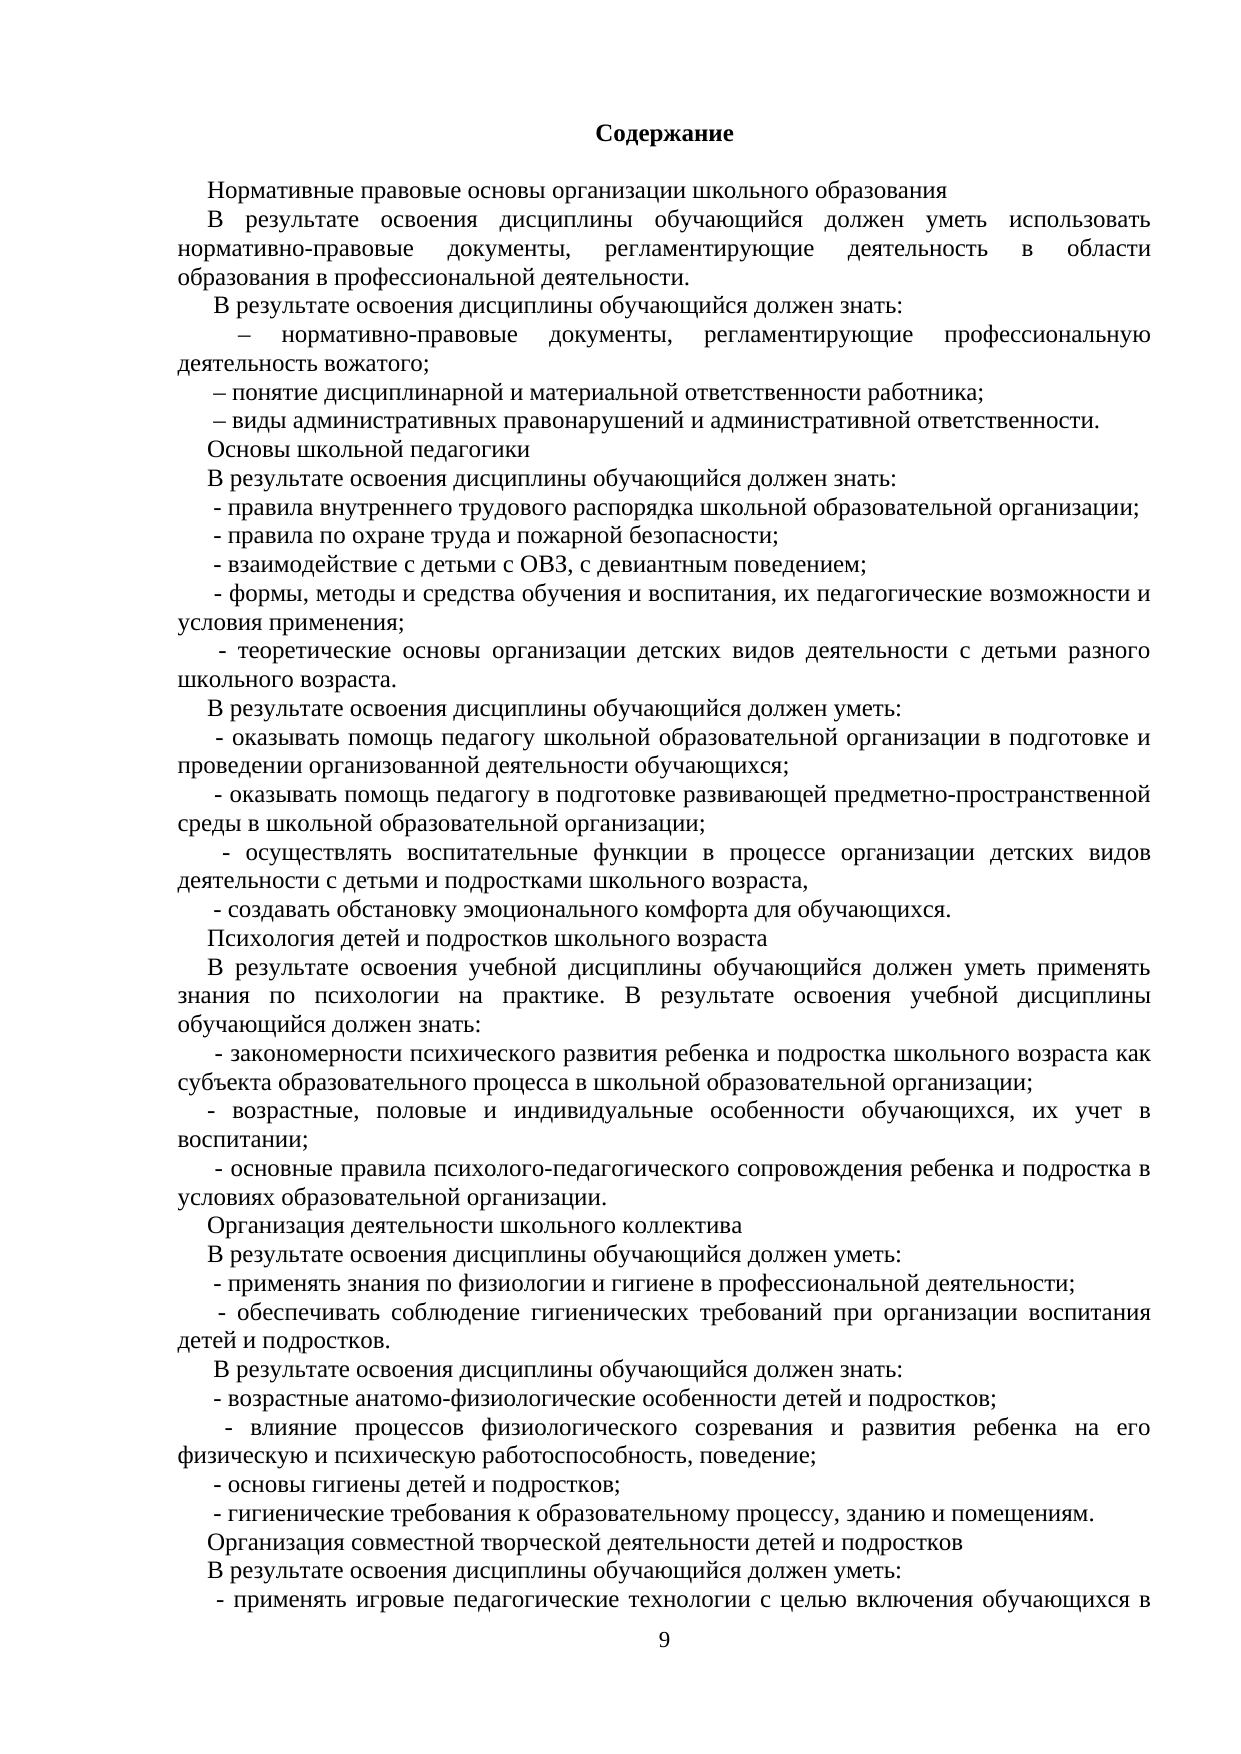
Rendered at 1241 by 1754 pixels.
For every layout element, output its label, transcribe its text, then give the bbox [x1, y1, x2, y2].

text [177, 1584, 1152, 1613]
text В результате освоения дисциплины обучающийся должен знать: [177, 463, 1152, 492]
text - создавать обстановку эмоционального комфорта для обучающихся. [177, 894, 1152, 923]
text Содержание [177, 118, 1152, 147]
text Психология детей и подростков школьного возраста [177, 923, 1152, 952]
text В результате освоения учебной дисциплины обучающийся должен уметь применять знания по психологии на практике. В результате освоения учебной дисциплины обучающийся должен знать: [177, 952, 1152, 1038]
text - гигиенические требования к образовательному процессу, зданию и помещениям. [177, 1498, 1152, 1527]
text В результате освоения дисциплины обучающийся должен уметь: [177, 1239, 1152, 1268]
text Организация совместной творческой деятельности детей и подростков [177, 1527, 1152, 1556]
text – виды административных правонарушений и административной ответственности. [177, 406, 1152, 434]
text - возрастные, половые и индивидуальные особенности обучающихся, их учет в воспитании; [177, 1096, 1152, 1153]
text – нормативно-правовые документы, регламентирующие профессиональную деятельность вожатого; [177, 319, 1152, 377]
text - обеспечивать соблюдение гигиенических требований при организации воспитания детей и подростков. [177, 1297, 1152, 1354]
text - основы гигиены детей и подростков; [177, 1469, 1152, 1498]
text В результате освоения дисциплины обучающийся должен уметь: [177, 1556, 1152, 1584]
text - взаимодействие с детьми с ОВЗ, с девиантным поведением; [177, 549, 1152, 578]
text Основы школьной педагогики [177, 434, 1152, 463]
text - правила внутреннего трудового распорядка школьной образовательной организации; [177, 492, 1152, 521]
text В результате освоения дисциплины обучающийся должен знать: [177, 1354, 1152, 1383]
text - влияние процессов физиологического созревания и развития ребенка на его физическую и психическую работоспособность, поведение; [177, 1412, 1152, 1469]
text - оказывать помощь педагогу школьной образовательной организации в подготовке и проведении организованной деятельности обучающихся; [177, 722, 1152, 779]
text – понятие дисциплинарной и материальной ответственности работника; [177, 377, 1152, 406]
text - основные правила психолого-педагогического сопровождения ребенка и подростка в условиях образовательной организации. [177, 1153, 1152, 1211]
text В результате освоения дисциплины обучающийся должен уметь: [177, 693, 1152, 722]
text В результате освоения дисциплины обучающийся должен знать: [177, 291, 1152, 319]
text - возрастные анатомо-физиологические особенности детей и подростков; [177, 1383, 1152, 1412]
text - теоретические основы организации детских видов деятельности с детьми разного школьного возраста. [177, 636, 1152, 693]
text - закономерности психического развития ребенка и подростка школьного возраста как субъекта образовательного процесса в школьной образовательной организации; [177, 1038, 1152, 1096]
text В результате освоения дисциплины обучающийся должен уметь использовать нормативно-правовые документы, регламентирующие деятельность в области образования в профессиональной деятельности. [177, 204, 1152, 291]
text - формы, методы и средства обучения и воспитания, их педагогические возможности и условия применения; [177, 578, 1152, 636]
text - оказывать помощь педагогу в подготовке развивающей предметно-пространственной среды в школьной образовательной организации; [177, 779, 1152, 837]
text - правила по охране труда и пожарной безопасности; [177, 521, 1152, 549]
text - применять знания по физиологии и гигиене в профессиональной деятельности; [177, 1268, 1152, 1297]
text Организация деятельности школьного коллектива [177, 1211, 1152, 1239]
text Нормативные правовые основы организации школьного образования [177, 176, 1152, 204]
text - осуществлять воспитательные функции в процессе организации детских видов деятельности с детьми и подростками школьного возраста, [177, 837, 1152, 894]
